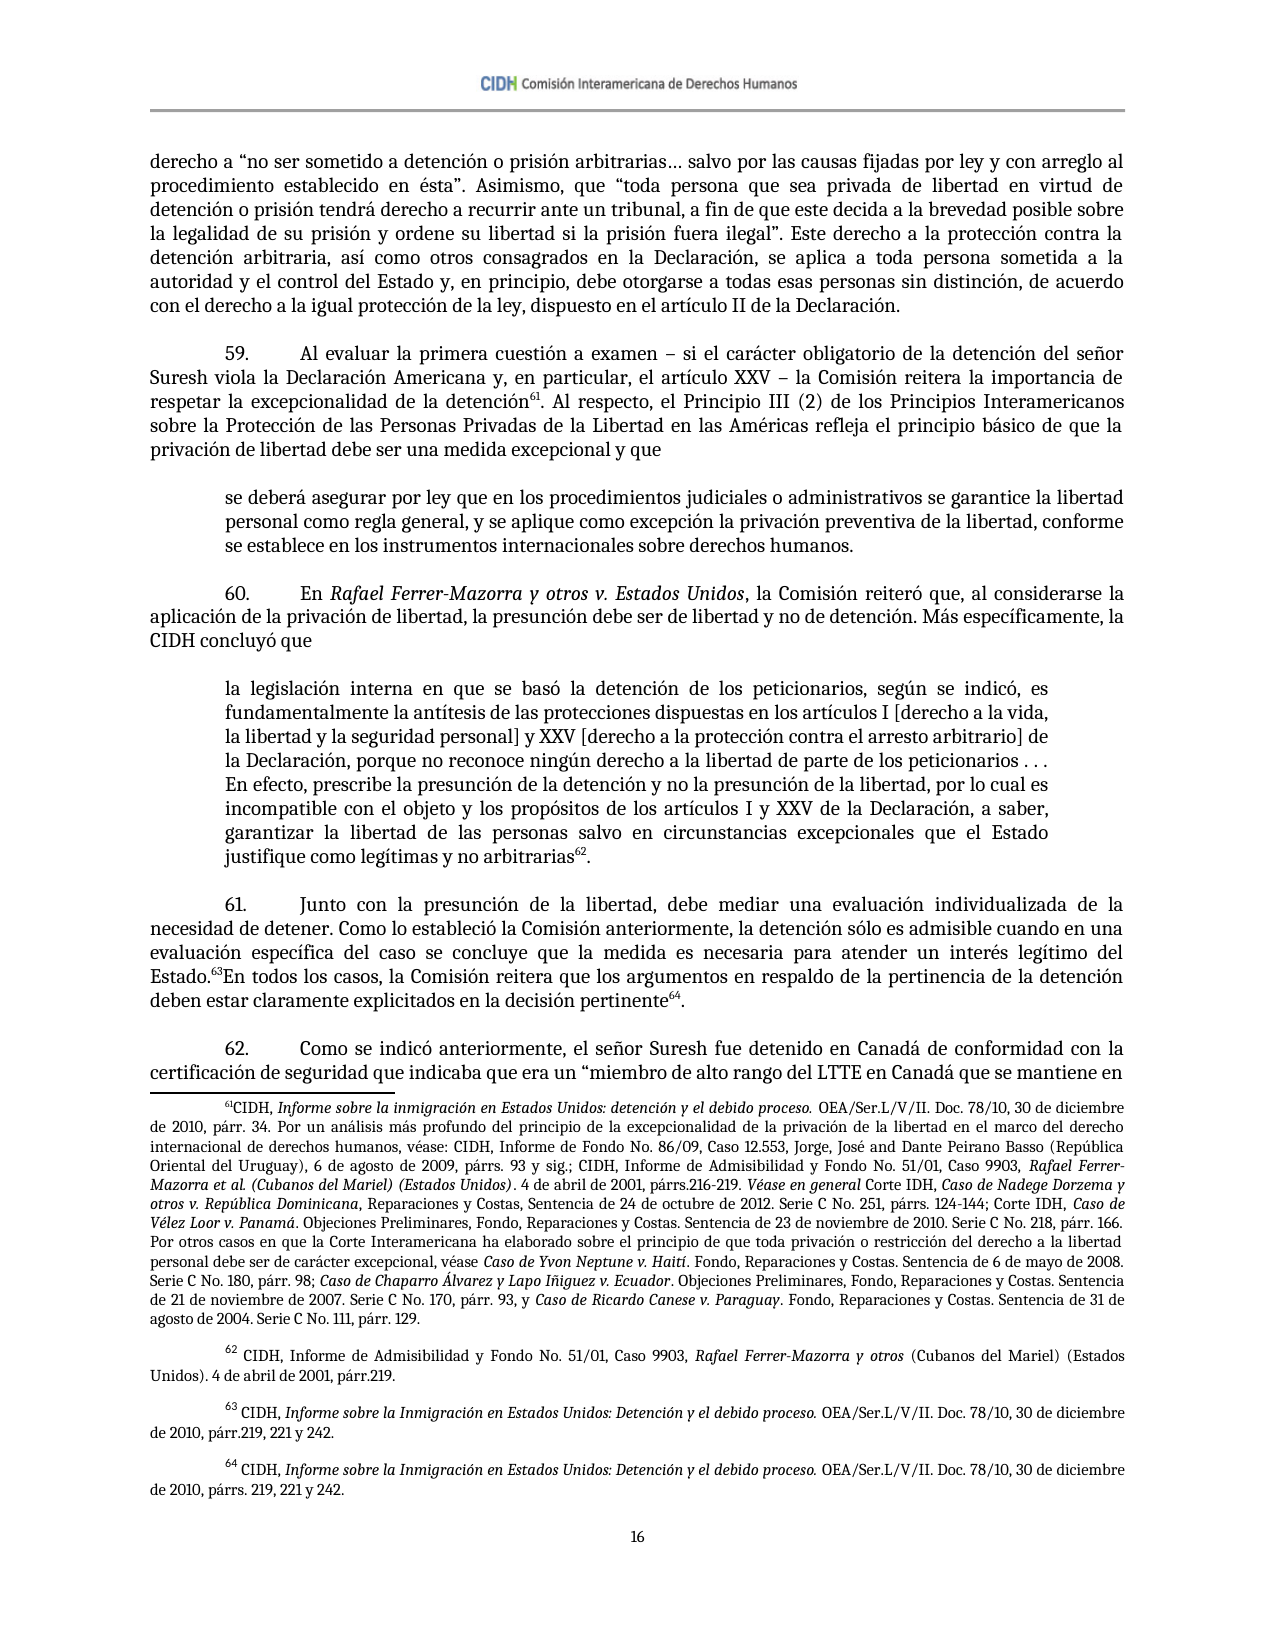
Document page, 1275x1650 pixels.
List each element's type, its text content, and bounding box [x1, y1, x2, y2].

list Como se indicó anteriormente, el señor Suresh fue detenido en Canadá de conformidad con la certificación de seguridad que indicaba que era un “miembro de alto rango del LTTE en Canadá que se mantiene en contacto con líderes internacionales del LTTE”. Cabe destacar que ninguna de las dos partes ha indicado que el señor Suresh participó de forma activa o directa en un acto delictivo o terrorista. [150, 1036, 1125, 1084]
list Al evaluar la primera cuestión a examen – si el carácter obligatorio de la detención del señor Suresh viola la Declaración Americana y, en particular, el artículo XXV – la Comisión reitera la importancia de respetar la excepcionalidad de la detención. Al respecto, el Principio III (2) de los Principios Interamericanos sobre la Protección de las Personas Privadas de la Libertad en las Américas refleja el principio básico de que la privación de libertad debe ser una medida excepcional y que [150, 342, 1125, 461]
list En Rafael Ferrer-Mazorra y otros v. Estados Unidos, la Comisión reiteró que, al considerarse la aplicación de la privación de libertad, la presunción debe ser de libertad y no de detención. Más específicamente, la CIDH concluyó que [150, 581, 1125, 653]
picture [475, 75, 800, 93]
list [150, 150, 1125, 318]
text la legislación interna en que se basó la detención de los peticionarios, según se indicó, es fundamentalmente la antítesis de las protecciones dispuestas en los artículos I [derecho a la vida, la libertad y la seguridad personal] y XXV [derecho a la protección contra el arresto arbitrario] de la Declaración, porque no reconoce ningún derecho a la libertad de parte de los peticionarios . . . En efecto, prescribe la presunción de la detención y no la presunción de la libertad, por lo cual es incompatible con el objeto y los propósitos de los artículos I y XXV de la Declaración, a saber, garantizar la libertad de las personas salvo en circunstancias excepcionales que el Estado justifique como legítimas y no arbitrarias. [225, 677, 1050, 869]
text se deberá asegurar por ley que en los procedimientos judiciales o administrativos se garantice la libertad personal como regla general, y se aplique como excepción la privación preventiva de la libertad, conforme se establece en los instrumentos internacionales sobre derechos humanos. [225, 485, 1125, 557]
list Junto con la presunción de la libertad, debe mediar una evaluación individualizada de la necesidad de detener. Como lo estableció la Comisión anteriormente, la detención sólo es admisible cuando en una evaluación específica del caso se concluye que la medida es necesaria para atender un interés legítimo del Estado.En todos los casos, la Comisión reitera que los argumentos en respaldo de la pertinencia de la detención deben estar claramente explicitados en la decisión pertinente. [150, 893, 1125, 1012]
